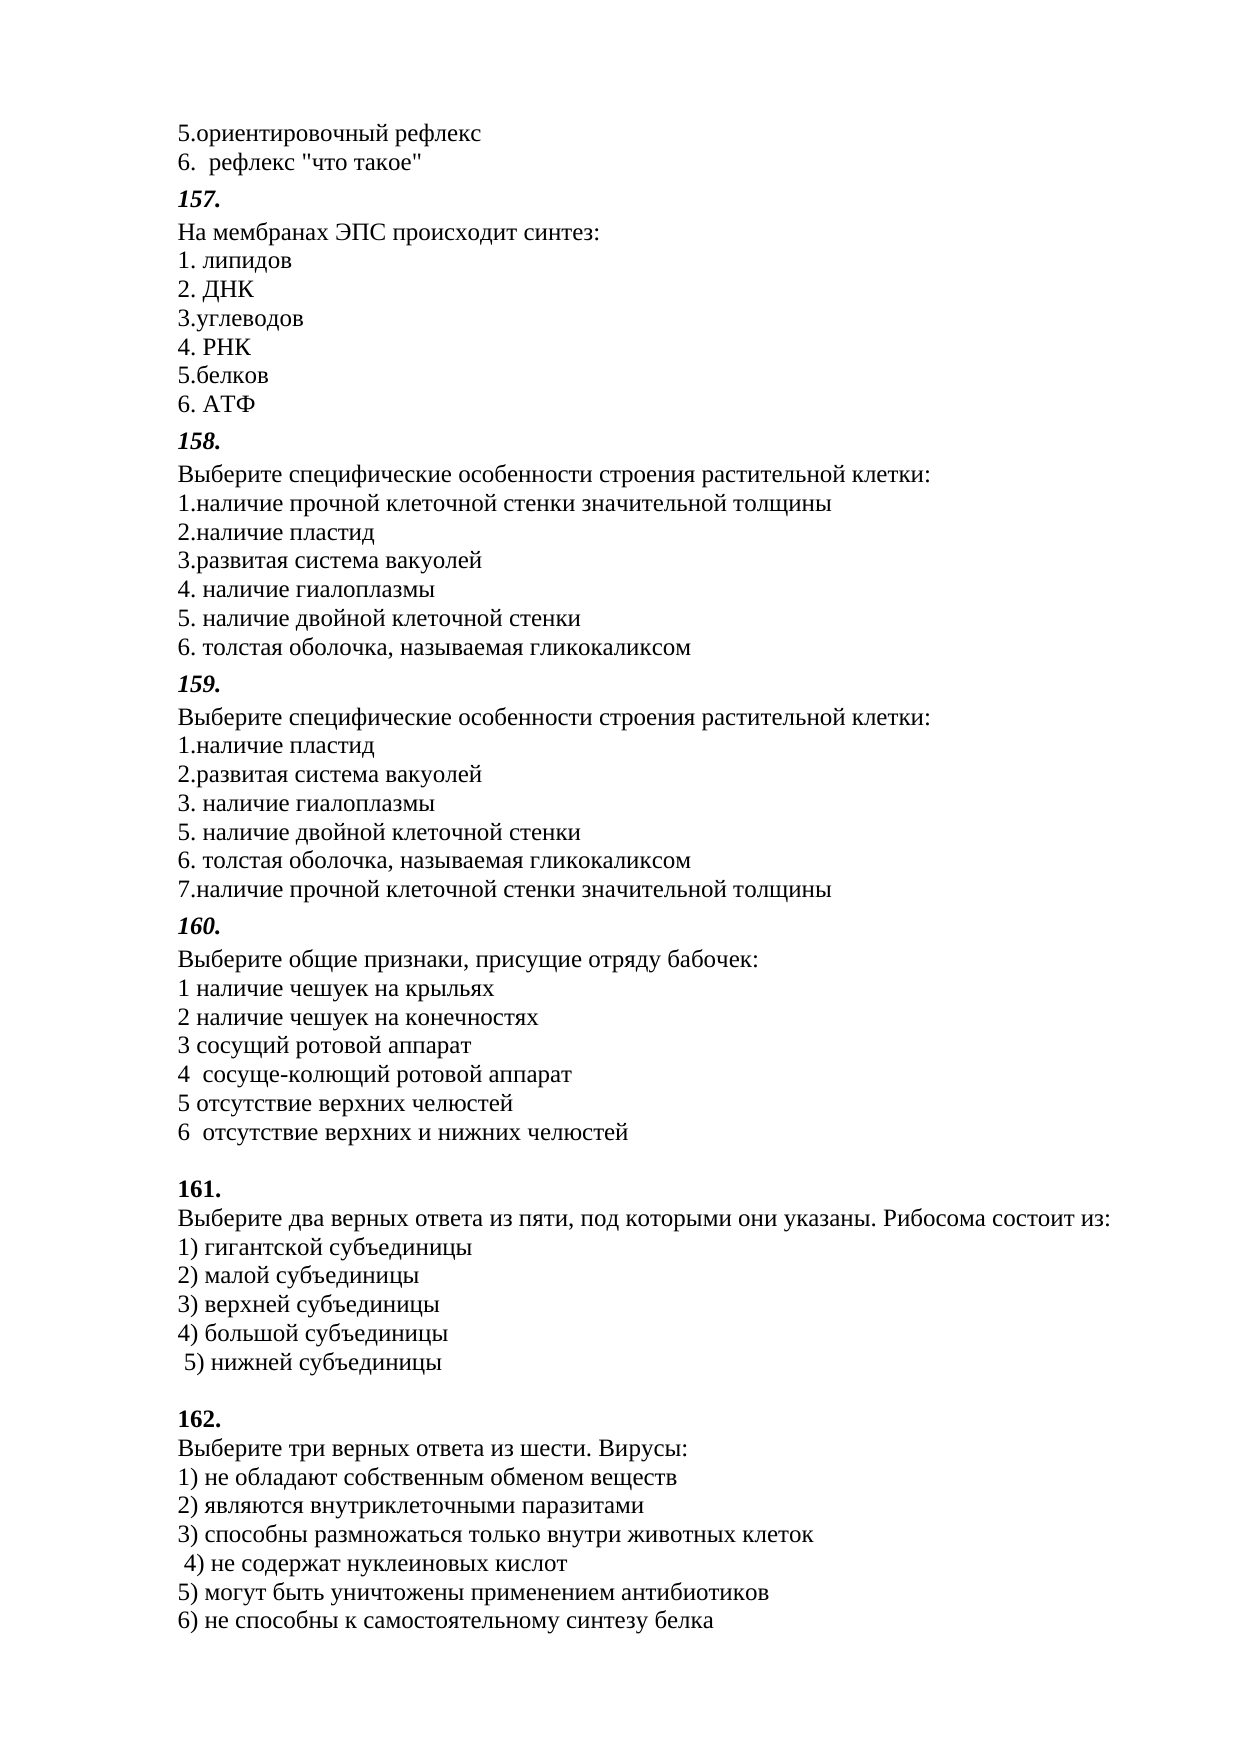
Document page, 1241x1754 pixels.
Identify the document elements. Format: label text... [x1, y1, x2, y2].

text 4. наличие гиалоплазмы [177, 574, 1152, 603]
text 1.наличие прочной клеточной стенки значительной толщины [177, 488, 1152, 517]
text 6. АТФ [177, 389, 1152, 418]
text 6) не способны к самостоятельному синтезу белка [177, 1606, 1152, 1634]
text 5. наличие двойной клеточной стенки [177, 603, 1152, 632]
text 1 наличие чешуек на крыльях [177, 973, 1152, 1002]
text 2 наличие чешуек на конечностях [177, 1002, 1152, 1031]
text 4 сосуще-колющий ротовой аппарат [177, 1059, 1152, 1088]
text 3. наличие гиалоплазмы [177, 788, 1152, 817]
text 5. наличие двойной клеточной стенки [177, 817, 1152, 846]
text 2.развитая система вакуолей [177, 759, 1152, 788]
text Выберите специфические особенности строения растительной клетки: [177, 702, 1152, 731]
text 6 отсутствие верхних и нижних челюстей [177, 1117, 1152, 1146]
text Выберите общие признаки, присущие отряду бабочек: [177, 944, 1152, 973]
text 5 отсутствие верхних челюстей [177, 1088, 1152, 1117]
text 157. [177, 184, 1152, 213]
text Нa мембранах ЭПС происходит синтез: [177, 217, 1152, 246]
text 5) могут быть уничтожены применением антибиотиков [177, 1577, 1152, 1606]
text 2) являются внутриклеточными паразитами [177, 1491, 1152, 1519]
text 4) большой субъединицы [177, 1318, 1152, 1347]
text 2) малой субъединицы [177, 1261, 1152, 1289]
text 3 сосущий ротовой аппарат [177, 1031, 1152, 1059]
text 2.наличие пластид [177, 517, 1152, 546]
text 1) не обладают собственным обменом веществ [177, 1462, 1152, 1491]
text 6. толстая оболочка, называемая гликокаликсом [177, 632, 1152, 661]
text 5.белков [177, 361, 1152, 389]
text 162. [177, 1404, 1152, 1433]
text 1.наличие пластид [177, 731, 1152, 759]
text 159. [177, 669, 1152, 698]
text 1. липидов [177, 246, 1152, 274]
text 7.наличие прочной клеточной стенки значительной толщины [177, 874, 1152, 903]
text 1) гигантской субъединицы [177, 1232, 1152, 1261]
text 3) верхней субъединицы [177, 1289, 1152, 1318]
text Выберите три верных ответа из шести. Вирусы: [177, 1433, 1152, 1462]
text 4. РНК [177, 332, 1152, 361]
text 5) нижней субъединицы [177, 1347, 1152, 1376]
text 161. [177, 1174, 1152, 1203]
text 2. ДНК [177, 274, 1152, 303]
text 6. рефлекс "что такое" [177, 147, 1152, 176]
text 158. [177, 426, 1152, 455]
text Выберите специфические особенности строения растительной клетки: [177, 459, 1152, 488]
text 3) способны размножаться только внутри животных клеток [177, 1519, 1152, 1548]
text 5.ориентировочный рефлекс [177, 118, 1152, 147]
text 3.развитая система вакуолей [177, 546, 1152, 574]
text 3.углеводов [177, 303, 1152, 332]
text 160. [177, 911, 1152, 940]
text Выберите два верных ответа из пяти, под которыми они указаны. Рибосома состоит из: [177, 1203, 1152, 1232]
text 6. толстая оболочка, называемая гликокаликсом [177, 846, 1152, 874]
text 4) не содержат нуклеиновых кислот [177, 1548, 1152, 1577]
